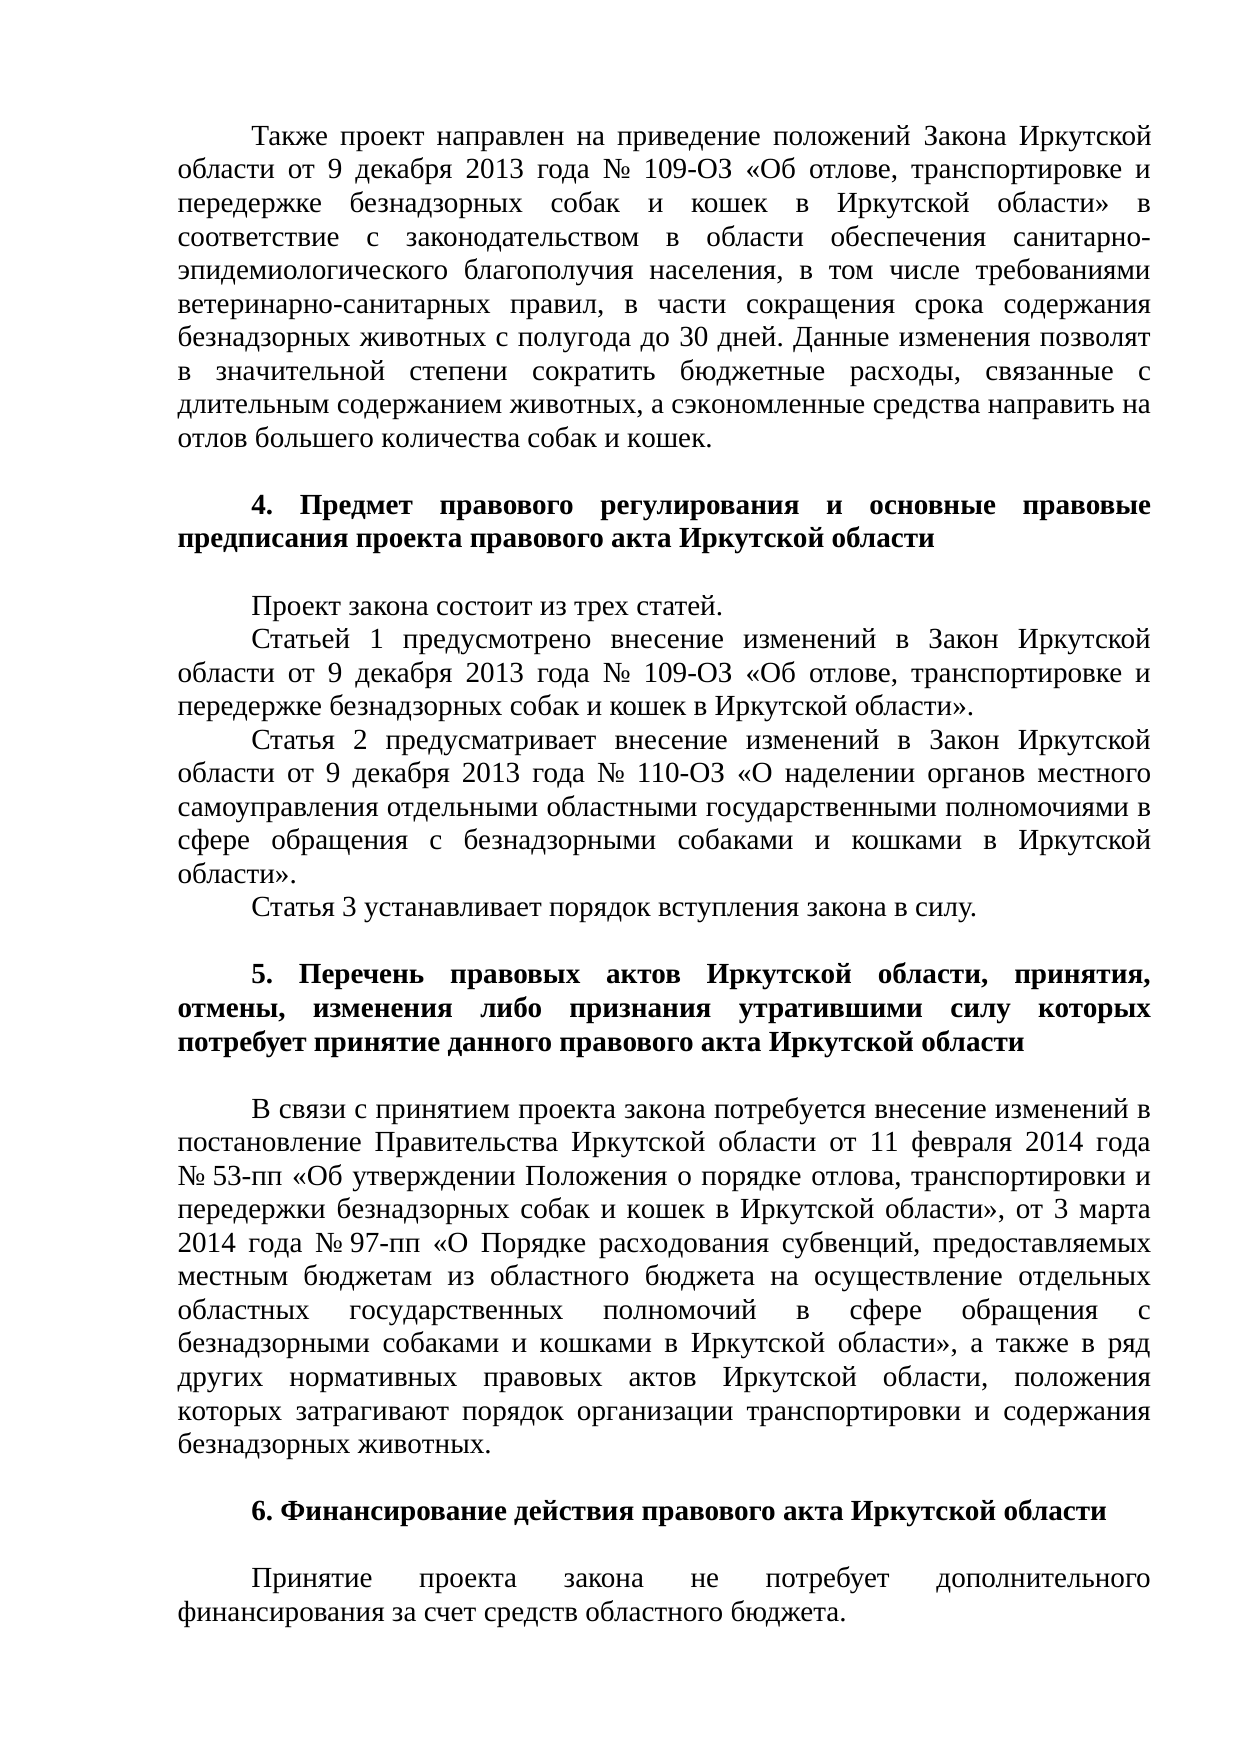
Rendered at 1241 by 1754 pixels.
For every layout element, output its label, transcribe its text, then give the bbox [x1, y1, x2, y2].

text Статья 2 предусматривает внесение изменений в Закон Иркутской области от 9 декабря 2013 года № 110-ОЗ «О наделении органов местного самоуправления отдельными областными государственными полномочиями в сфере обращения с безнадзорными собаками и кошками в Иркутской области». [177, 722, 1152, 889]
text 6. Финансирование действия правового акта Иркутской области [177, 1493, 1152, 1527]
text 5. Перечень правовых актов Иркутской области, принятия, отмены, изменения либо признания утратившими силу которых потребует принятие данного правового акта Иркутской области [177, 957, 1152, 1057]
text 4. Предмет правового регулирования и основные правовые предписания проекта правового акта Иркутской области [177, 487, 1152, 554]
text Также проект направлен на приведение положений Закона Иркутской области от 9 декабря 2013 года № 109-ОЗ «Об отлове, транспортировке и передержке безнадзорных собак и кошек в Иркутской области» в соответствие с законодательством в области обеспечения санитарно-эпидемиологического благополучия населения, в том числе требованиями ветеринарно-санитарных правил, в части сокращения срока содержания безнадзорных животных с полугода до 30 дней. Данные изменения позволят в значительной степени сократить бюджетные расходы, связанные с длительным содержанием животных, а сэкономленные средства направить на отлов большего количества собак и кошек. [177, 118, 1152, 453]
text Статья 3 устанавливает порядок вступления закона в силу. [177, 889, 1152, 923]
text В связи с принятием проекта закона потребуется внесение изменений в постановление Правительства Иркутской области от 11 февраля 2014 года № 53-пп «Об утверждении Положения о порядке отлова, транспортировки и передержки безнадзорных собак и кошек в Иркутской области», от 3 марта 2014 года № 97-пп «О Порядке расходования субвенций, предоставляемых местным бюджетам из областного бюджета на осуществление отдельных областных государственных полномочий в сфере обращения с безнадзорными собаками и кошками в Иркутской области», а также в ряд других нормативных правовых актов Иркутской области, положения которых затрагивают порядок организации транспортировки и содержания безнадзорных животных. [177, 1091, 1152, 1460]
text Статьей 1 предусмотрено внесение изменений в Закон Иркутской области от 9 декабря 2013 года № 109-ОЗ «Об отлове, транспортировке и передержке безнадзорных собак и кошек в Иркутской области». [177, 621, 1152, 722]
text Проект закона состоит из трех статей. [177, 588, 1152, 621]
text Принятие проекта закона не потребует дополнительного финансирования за счет средств областного бюджета. [177, 1560, 1152, 1627]
